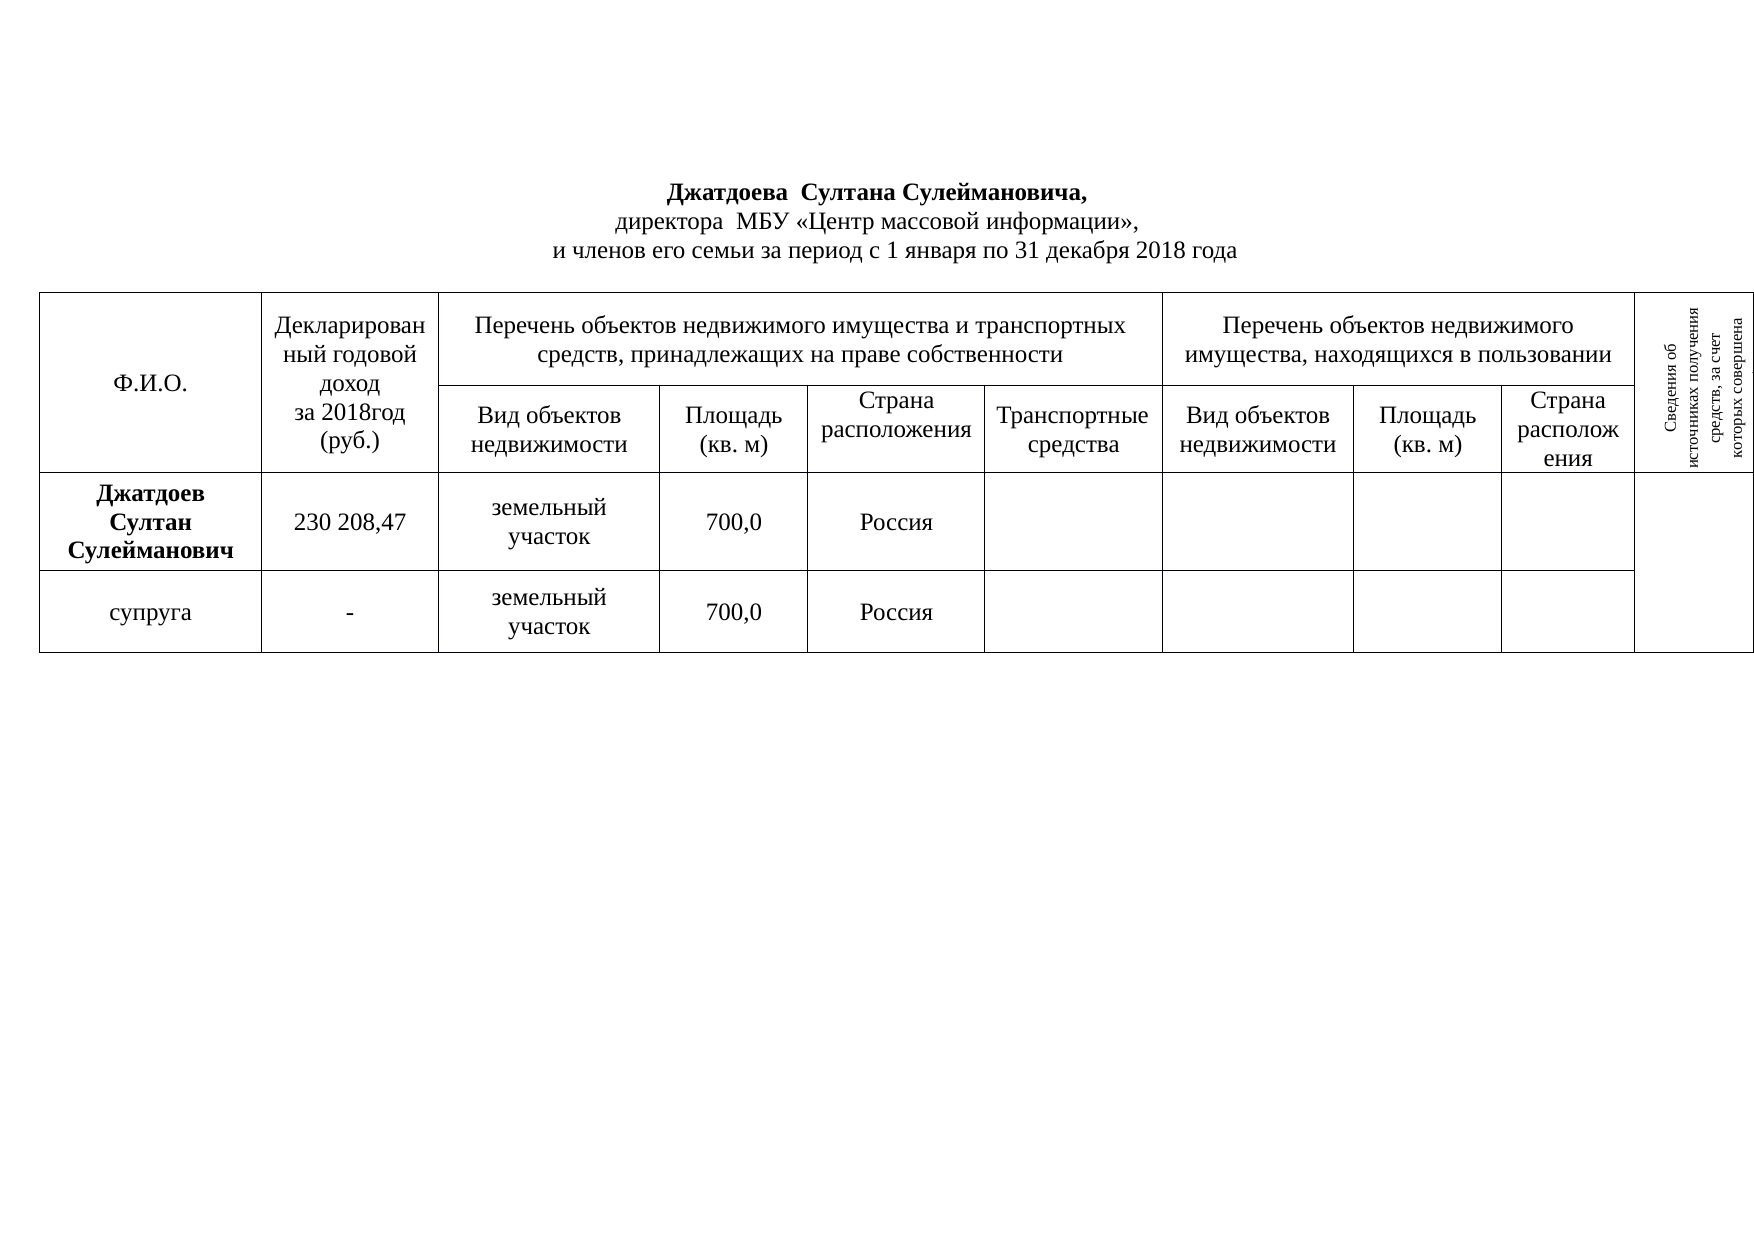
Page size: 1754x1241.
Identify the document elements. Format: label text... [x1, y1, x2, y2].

table_cell 700,0 [660, 473, 807, 570]
table_cell земельный участок [439, 473, 659, 570]
table_cell Россия [808, 473, 984, 570]
table_cell [1502, 473, 1634, 570]
table_cell [985, 571, 1162, 652]
table_cell супруга [40, 571, 261, 652]
table_cell Вид объектов недвижимости [439, 386, 659, 472]
table_cell [1163, 473, 1353, 570]
table_cell [1502, 571, 1634, 652]
table_header Декларированный годовой доход за 2018год (руб.) [262, 293, 438, 472]
text и членов его семьи за период с 1 января по 31 декабря 2018 года [118, 235, 1671, 263]
table_cell [985, 473, 1162, 570]
table_header Сведения об источниках получения средств, за счет которых совершена сделка (вид приобретенного имущества, источники) [1635, 293, 1753, 472]
table_cell [1163, 571, 1353, 652]
table_cell Площадь (кв. м) [1354, 386, 1501, 472]
table_cell Джатдоев Султан Сулейманович [40, 473, 261, 570]
text Джатдоева Султана Сулеймановича, [118, 177, 1636, 206]
table_cell Страна расположения [808, 386, 984, 472]
table_cell [1354, 473, 1501, 570]
table_cell [1354, 571, 1501, 652]
table_cell Площадь (кв. м) [660, 386, 807, 472]
table_cell Россия [808, 571, 984, 652]
table_cell Вид объектов недвижимости [1163, 386, 1353, 472]
table_cell [1635, 473, 1753, 652]
text директора МБУ «Центр массовой информации», [118, 206, 1636, 235]
table_cell Страна расположения [1502, 386, 1634, 472]
table_cell - [262, 571, 438, 652]
table_header Перечень объектов недвижимого имущества, находящихся в пользовании [1163, 293, 1634, 384]
table_cell 700,0 [660, 571, 807, 652]
table_cell земельный участок [439, 571, 659, 652]
table_cell 230 208,47 [262, 473, 438, 570]
table_header Перечень объектов недвижимого имущества и транспортных средств, принадлежащих на праве собственности [439, 293, 1162, 384]
table_cell Транспортные средства [985, 386, 1162, 472]
table_header Ф.И.О. [40, 293, 261, 472]
